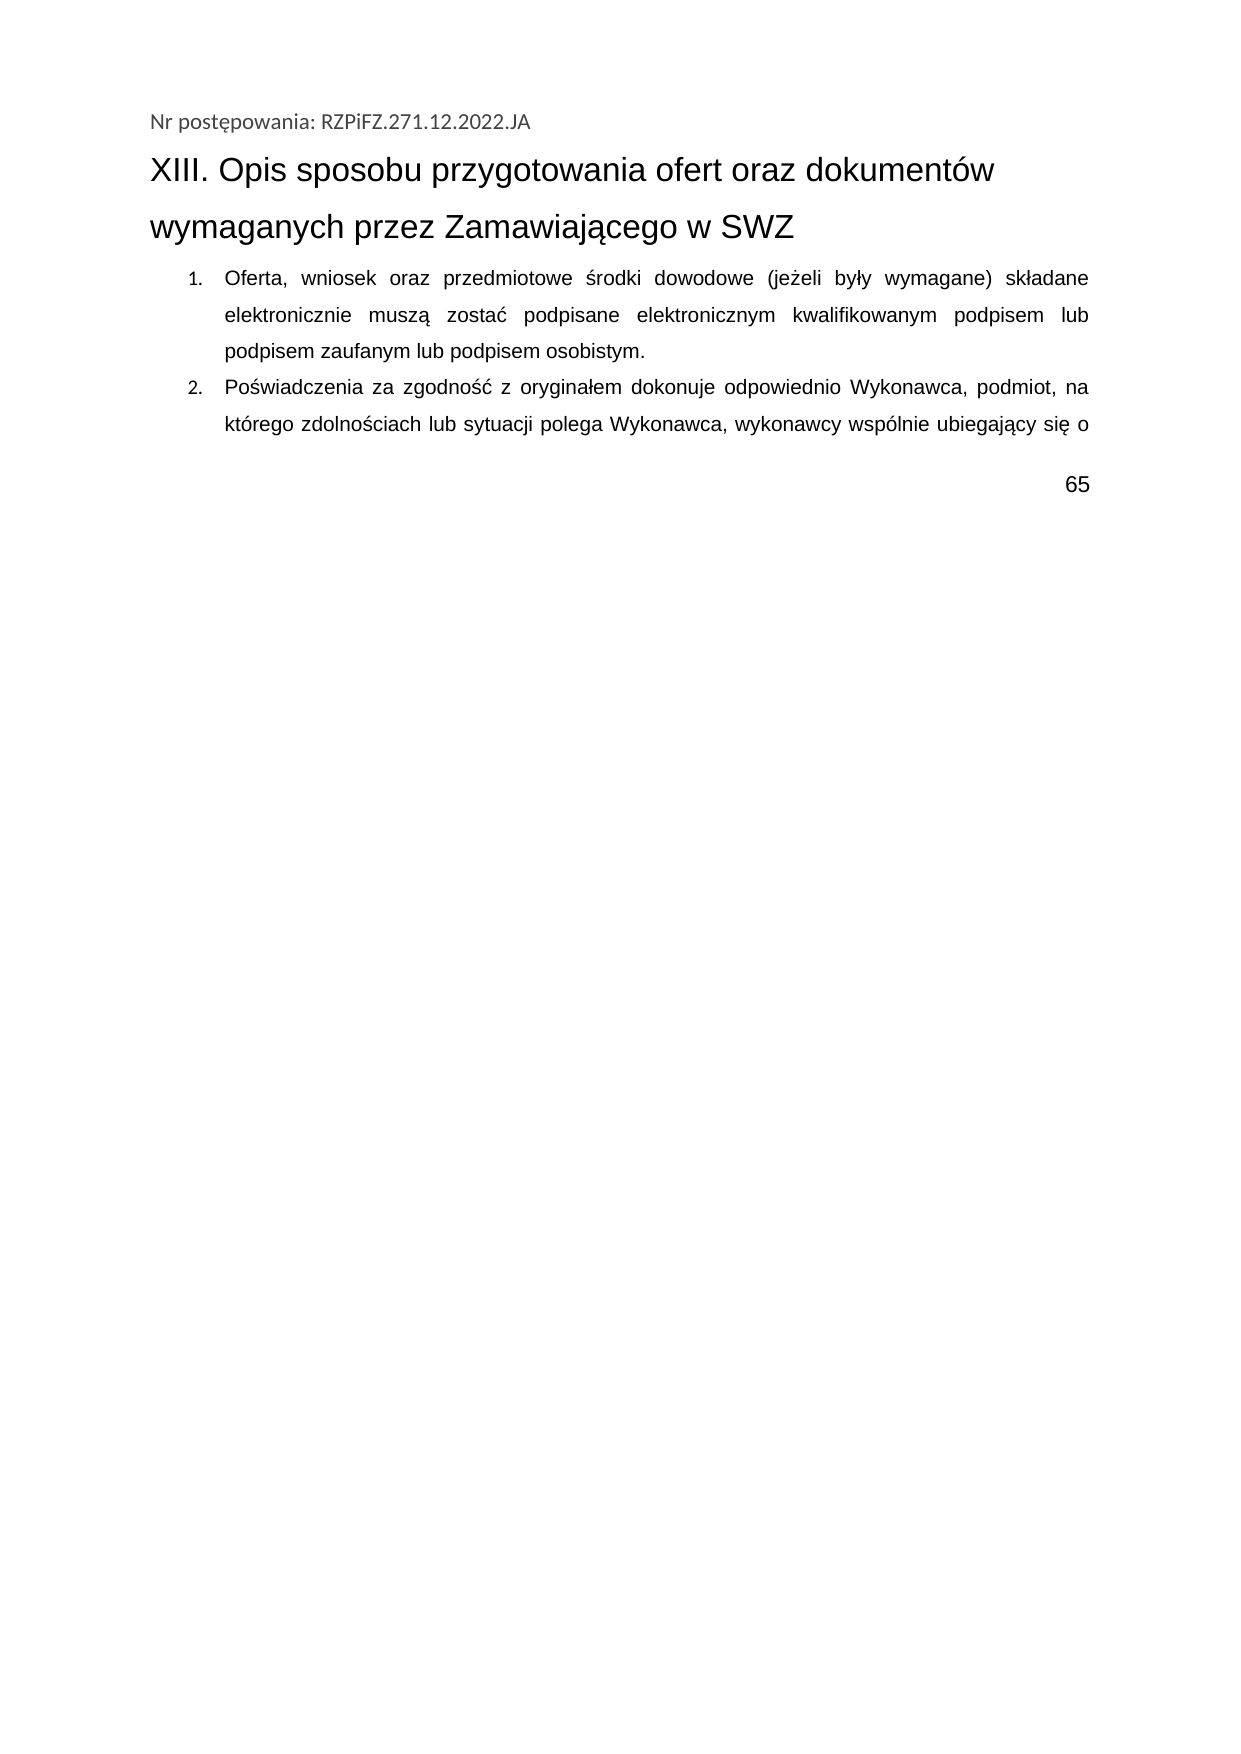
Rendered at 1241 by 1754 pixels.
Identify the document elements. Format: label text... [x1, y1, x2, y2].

list Oferta, wniosek oraz przedmiotowe środki dowodowe (jeżeli były wymagane) składane elektronicznie muszą zostać podpisane elektronicznym kwalifikowanym podpisem lub podpisem zaufanym lub podpisem osobistym. [187, 265, 1090, 362]
list Poświadczenia za zgodność z oryginałem dokonuje odpowiednio Wykonawca, podmiot, na którego zdolnościach lub sytuacji polega Wykonawca, wykonawcy wspólnie ubiegający się o udzielenie zamówienia publicznego albo podwykonawca, w zakresie dokumentów, które każdego z nich dotyczą. Poprzez oryginał należy rozumieć dokument podpisany kwalifikowanym podpisem elektronicznym lub podpisem zaufanym lub podpisem osobistym przez osobę/osoby upoważnioną/upoważnione. Poświadczenie za zgodność z oryginałem następuje w formie elektronicznej podpisane kwalifikowanym podpisem elektronicznym lub podpisem zaufanym lub podpisem osobistym przez osobę/osoby upoważnioną/upoważnione. [187, 374, 1090, 436]
subtitle XIII. Opis sposobu przygotowania ofert oraz dokumentów wymaganych przez Zamawiającego w SWZ [150, 150, 1090, 246]
